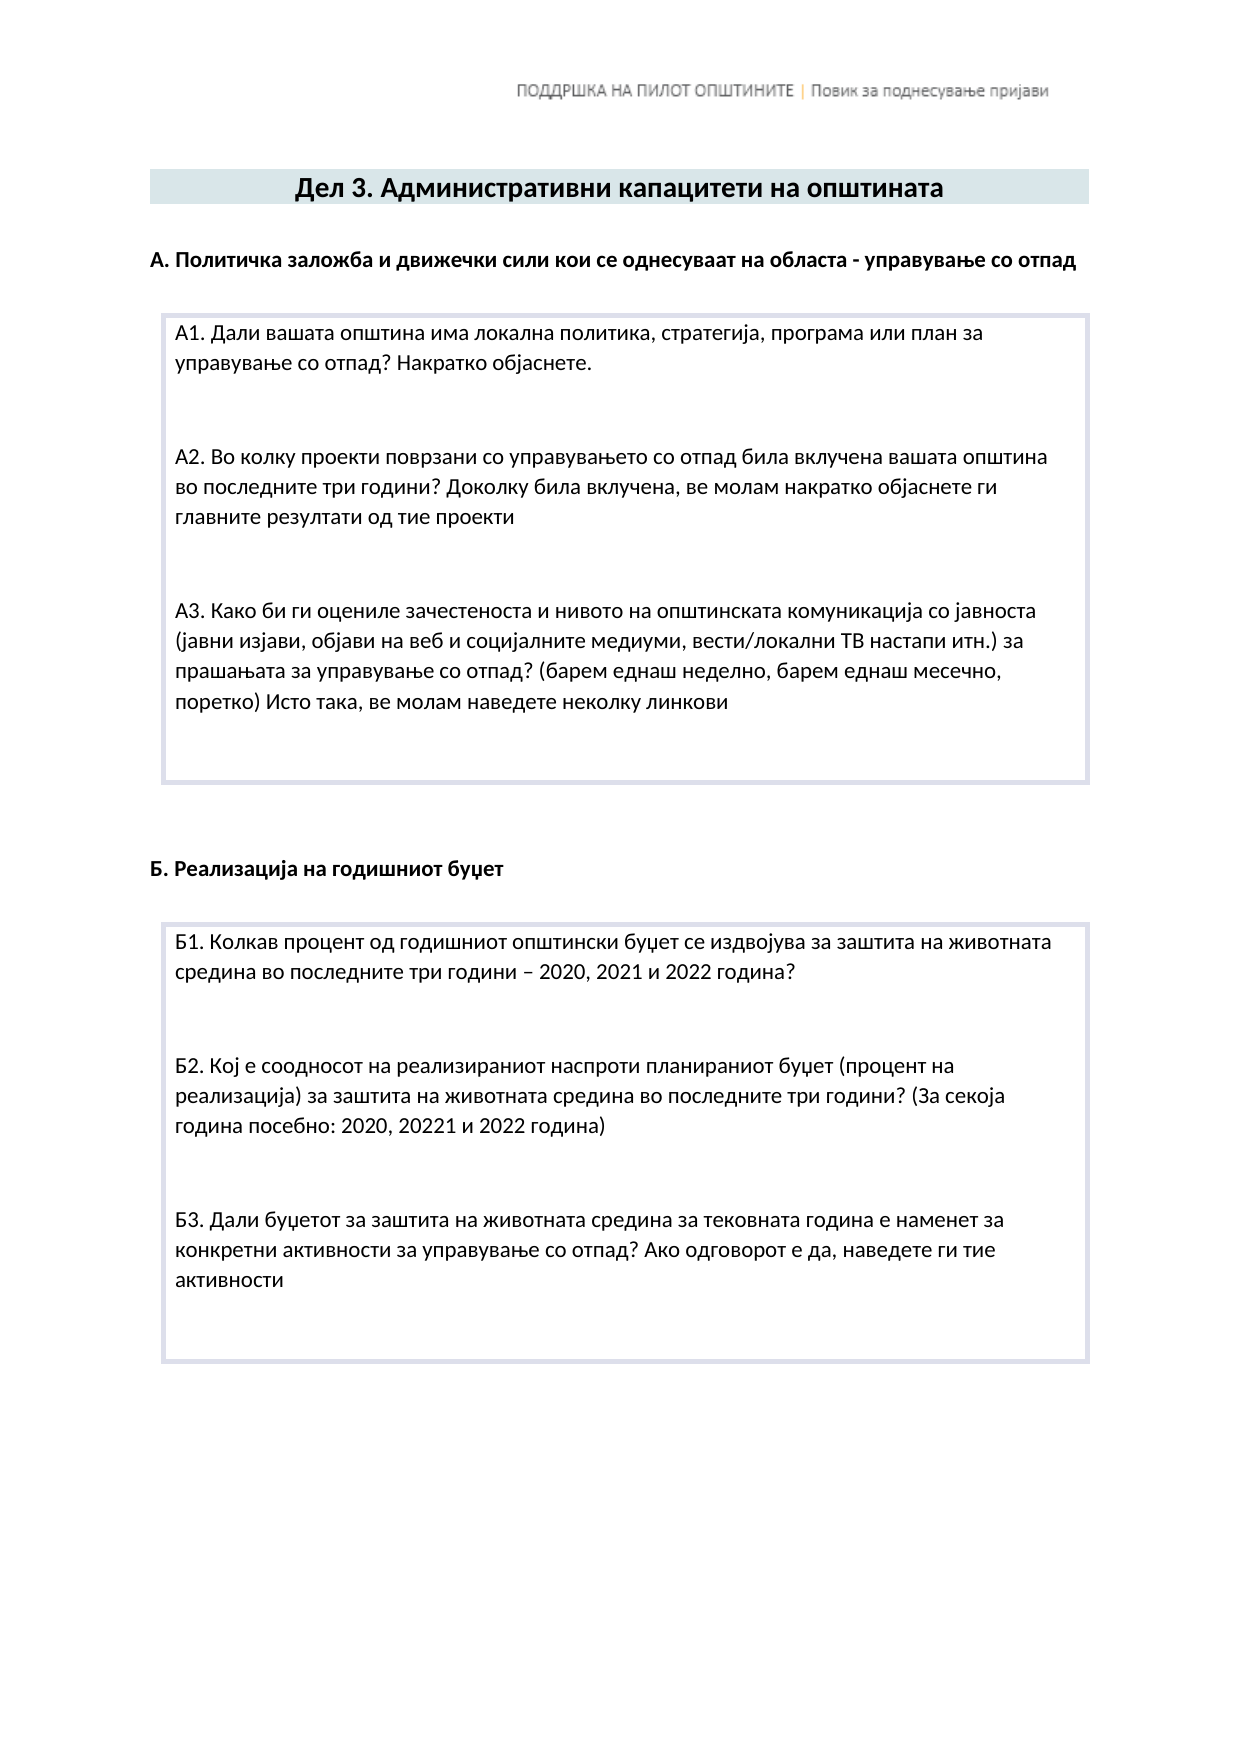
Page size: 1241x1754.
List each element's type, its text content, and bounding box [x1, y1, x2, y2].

table_header А1. Дали вашата општина има локална политика, стратегија, програма или план за управување со отпад? Накратко објаснете. А2. Во колку проекти поврзани со управувањето со отпад била вклучена вашата општина во последните три години? Доколку била вклучена, ве молам накратко објаснете ги главните резултати од тие проекти А3. Како би ги оцениле зачестеноста и нивото на општинската комуникација со јавноста (јавни изјави, објави на веб и социјалните медиуми, вести/локални ТВ настапи итн.) за прашањата за управување со отпад? (барем еднаш неделно, барем еднаш месечно, поретко) Исто така, ве молам наведете неколку линкови [166, 318, 1085, 780]
text А. Политичка заложба и движечки сили кои се однесуваат на областа - управување со отпад [150, 245, 1090, 273]
text Б. Реализација на годишниот буџет [150, 854, 1090, 882]
table_header Б1. Колкав процент од годишниот општински буџет се издвојува за заштита на животната средина во последните три години – 2020, 2021 и 2022 година? Б2. Кој е соодносот на реализираниот наспроти планираниот буџет (процент на реализација) за заштита на животната средина во последните три години? (За секоја година посебно: 2020, 20221 и 2022 година) Б3. Дали буџетот за заштита на животната средина за тековната година е наменет за конкретни активности за управување со отпад? Ако одговорот е да, наведете ги тие активности [166, 927, 1085, 1359]
picture [17, 4, 1223, 1710]
table_header Дел 3. Административни капацитети на општината [150, 169, 1089, 204]
